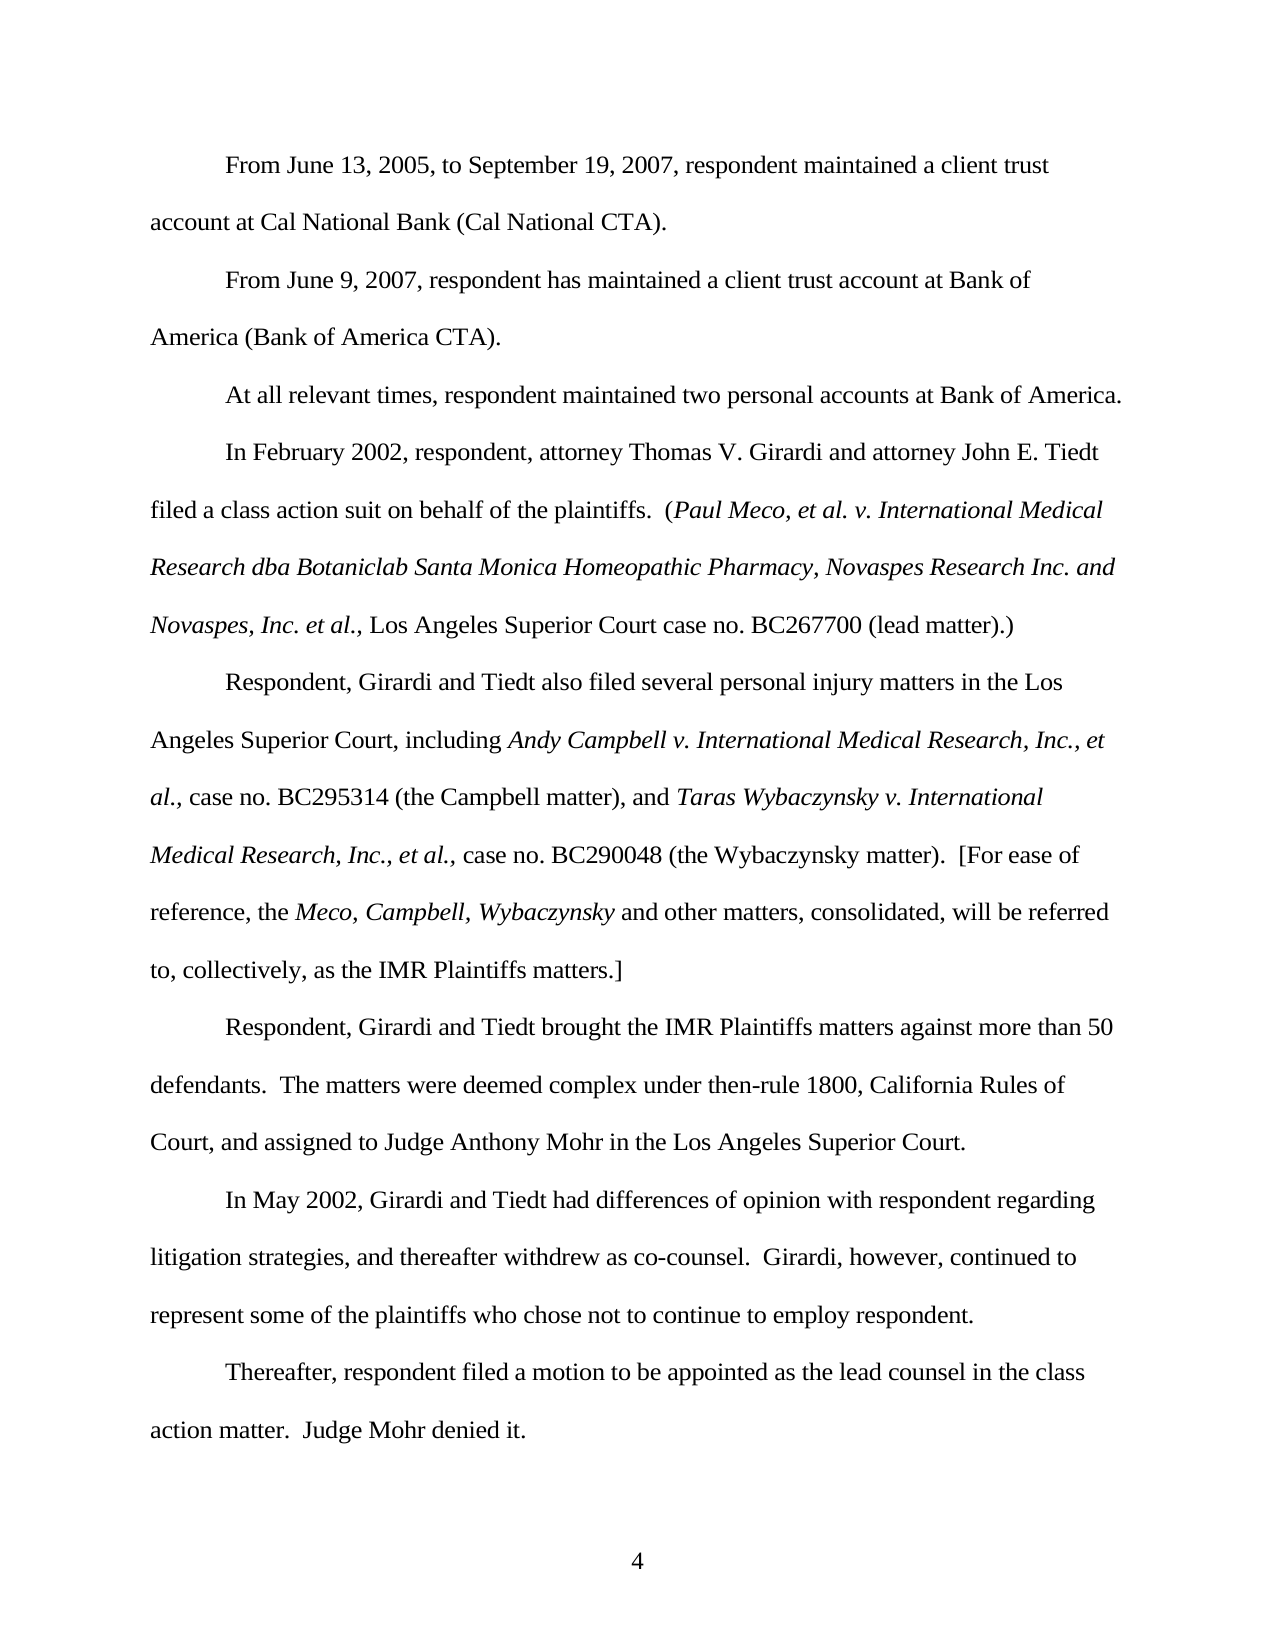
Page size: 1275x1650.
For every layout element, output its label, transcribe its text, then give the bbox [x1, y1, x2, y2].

text Thereafter, respondent filed a motion to be appointed as the lead counsel in the class action matter. Judge Mohr denied it. [150, 1357, 1125, 1444]
text From June 13, 2005, to September 19, 2007, respondent maintained a client trust account at Cal National Bank (Cal National CTA). [150, 150, 1125, 236]
text Respondent, Girardi and Tiedt brought the IMR Plaintiffs matters against more than 50 defendants. The matters were deemed complex under then-rule 1800, California Rules of Court, and assigned to Judge Anthony Mohr in the Los Angeles Superior Court. [150, 1012, 1125, 1156]
text In May 2002, Girardi and Tiedt had differences of opinion with respondent regarding litigation strategies, and thereafter withdrew as co-counsel. Girardi, however, continued to represent some of the plaintiffs who chose not to continue to employ respondent. [150, 1185, 1125, 1329]
text From June 9, 2007, respondent has maintained a client trust account at Bank of America (Bank of America CTA). [150, 265, 1125, 351]
text At all relevant times, respondent maintained two personal accounts at Bank of America. In February 2002, respondent, attorney Thomas V. Girardi and attorney John E. Tiedt filed a class action suit on behalf of the plaintiffs. (Paul Meco, et al. v. International Medical Research dba Botaniclab Santa Monica Homeopathic Pharmacy, Novaspes Research Inc. and Novaspes, Inc. et al., Los Angeles Superior Court case no. BC267700 (lead matter).) Respondent, Girardi and Tiedt also filed several personal injury matters in the Los Angeles Superior Court, including Andy Campbell v. International Medical Research, Inc., et al., case no. BC295314 (the Campbell matter), and Taras Wybaczynsky v. International Medical Research, Inc., et al., case no. BC290048 (the Wybaczynsky matter). [For ease of reference, the Meco, Campbell, Wybaczynsky and other matters, consolidated, will be referred to, collectively, as the IMR Plaintiffs matters.] [150, 380, 1125, 984]
